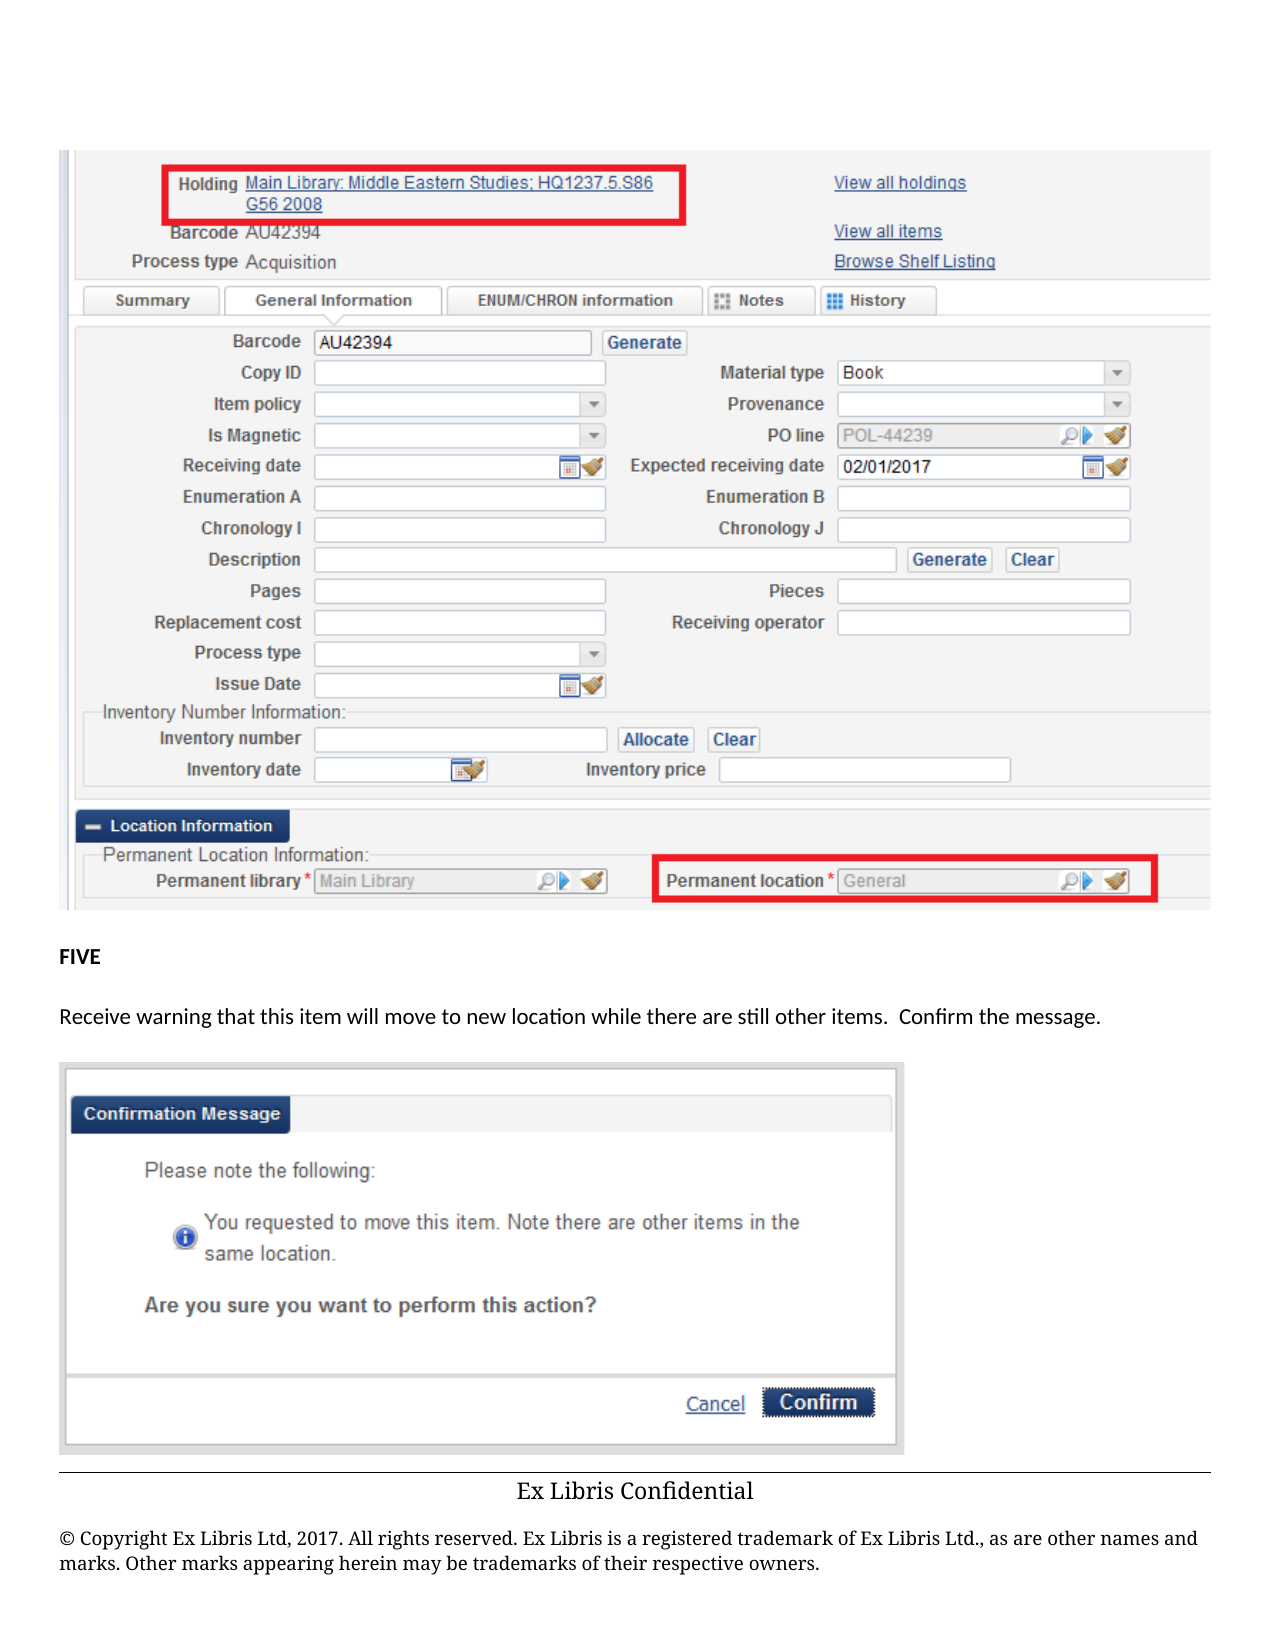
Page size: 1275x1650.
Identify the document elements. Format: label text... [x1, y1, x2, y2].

picture [59, 150, 1211, 910]
picture [59, 1062, 905, 1455]
list FIVE [59, 942, 1211, 970]
list Receive warning that this item will move to new location while there are still other items. Confirm the message. [59, 1002, 1211, 1030]
